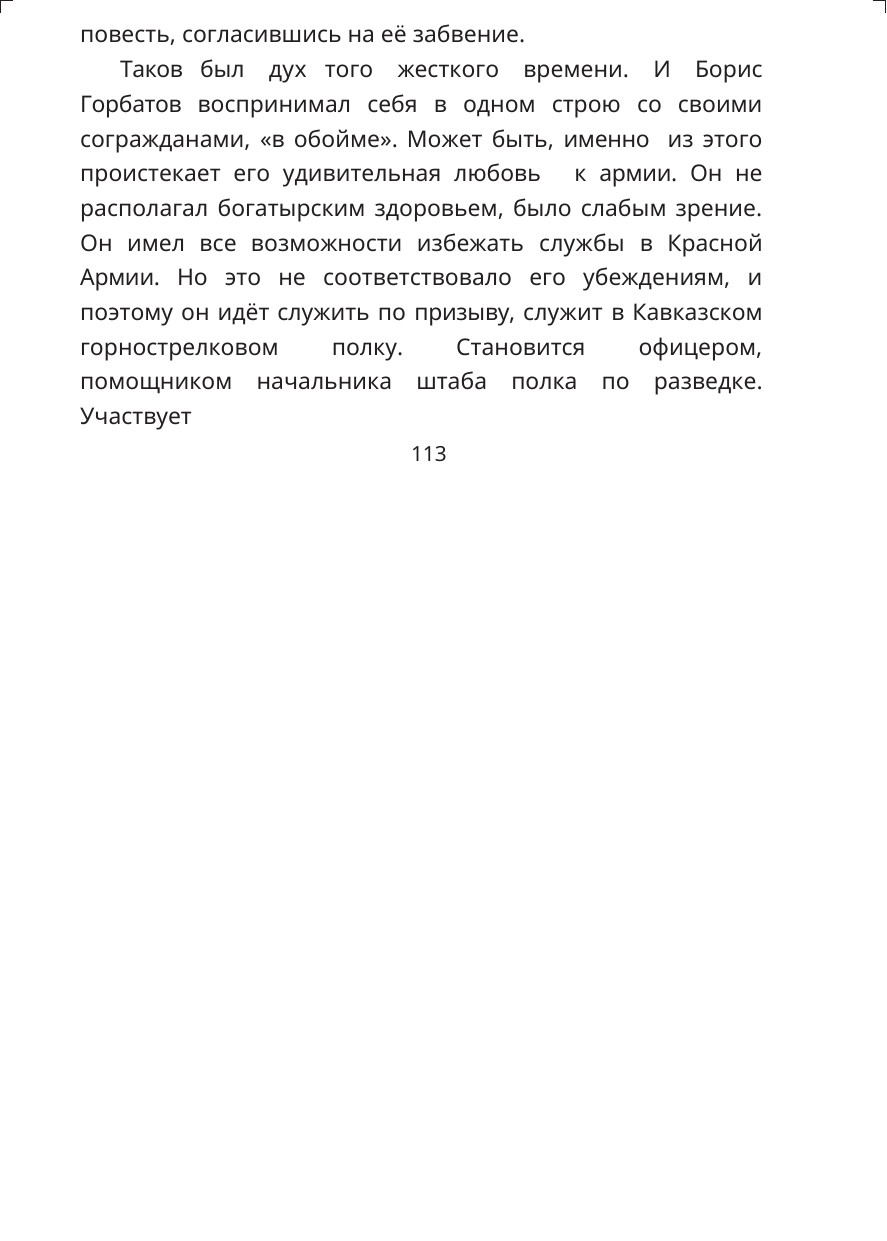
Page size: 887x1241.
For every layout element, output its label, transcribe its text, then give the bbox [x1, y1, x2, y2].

text Таков был дух того жесткого времени. И Борис Горбатов воспринимал себя в одном строю со своими согражданами, «в обойме». Может быть, именно из этого проистекает его удивительная любовь к армии. Он не располагал богатырским здоровьем, было слабым зрение. Он имел все возможности избежать службы в Красной Армии. Но это не соответствовало его убеждениям, и поэтому он идёт служить по призыву, служит в Кавказском горнострелковом полку. Становится офицером, помощником начальника штаба полка по разведке. Участвует [80, 53, 763, 431]
text 113 [121, 439, 737, 468]
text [80, 18, 763, 50]
